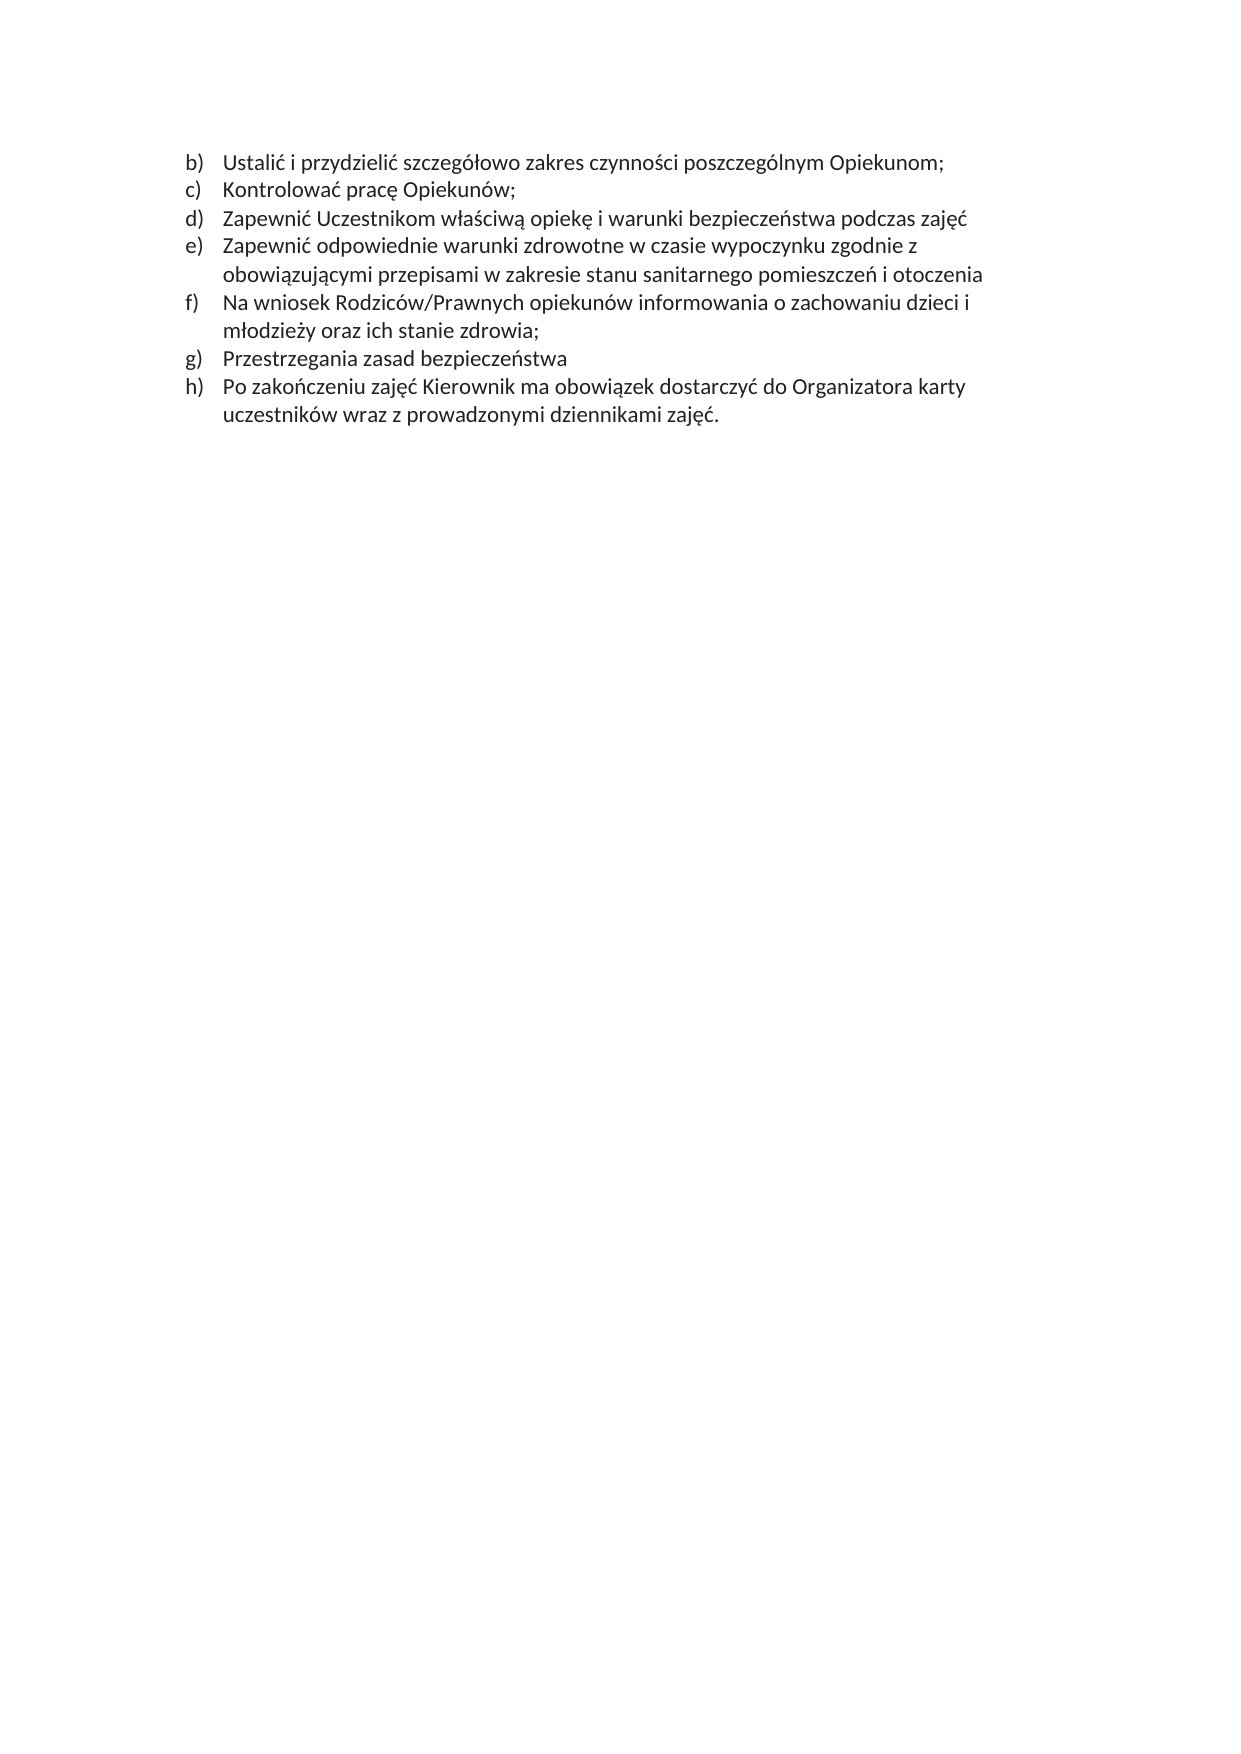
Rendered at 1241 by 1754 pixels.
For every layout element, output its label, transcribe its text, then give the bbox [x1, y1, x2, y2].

list Zapewnić Uczestnikom właściwą opiekę i warunki bezpieczeństwa podczas zajęć [185, 204, 1093, 232]
list Przestrzegania zasad bezpieczeństwa [185, 344, 1093, 372]
list obowiązującymi przepisami w zakresie stanu sanitarnego pomieszczeń i otoczenia [223, 260, 1093, 288]
list Zapewnić odpowiednie warunki zdrowotne w czasie wypoczynku zgodnie z [185, 232, 1093, 260]
list Ustalić i przydzielić szczegółowo zakres czynności poszczególnym Opiekunom; [185, 148, 1093, 176]
list Kontrolować pracę Opiekunów; [185, 176, 1093, 204]
list uczestników wraz z prowadzonymi dziennikami zajęć. [223, 400, 1093, 428]
list Na wniosek Rodziców/Prawnych opiekunów informowania o zachowaniu dzieci i [185, 288, 1093, 316]
list młodzieży oraz ich stanie zdrowia; [223, 316, 1093, 344]
list Po zakończeniu zajęć Kierownik ma obowiązek dostarczyć do Organizatora karty [185, 372, 1093, 400]
